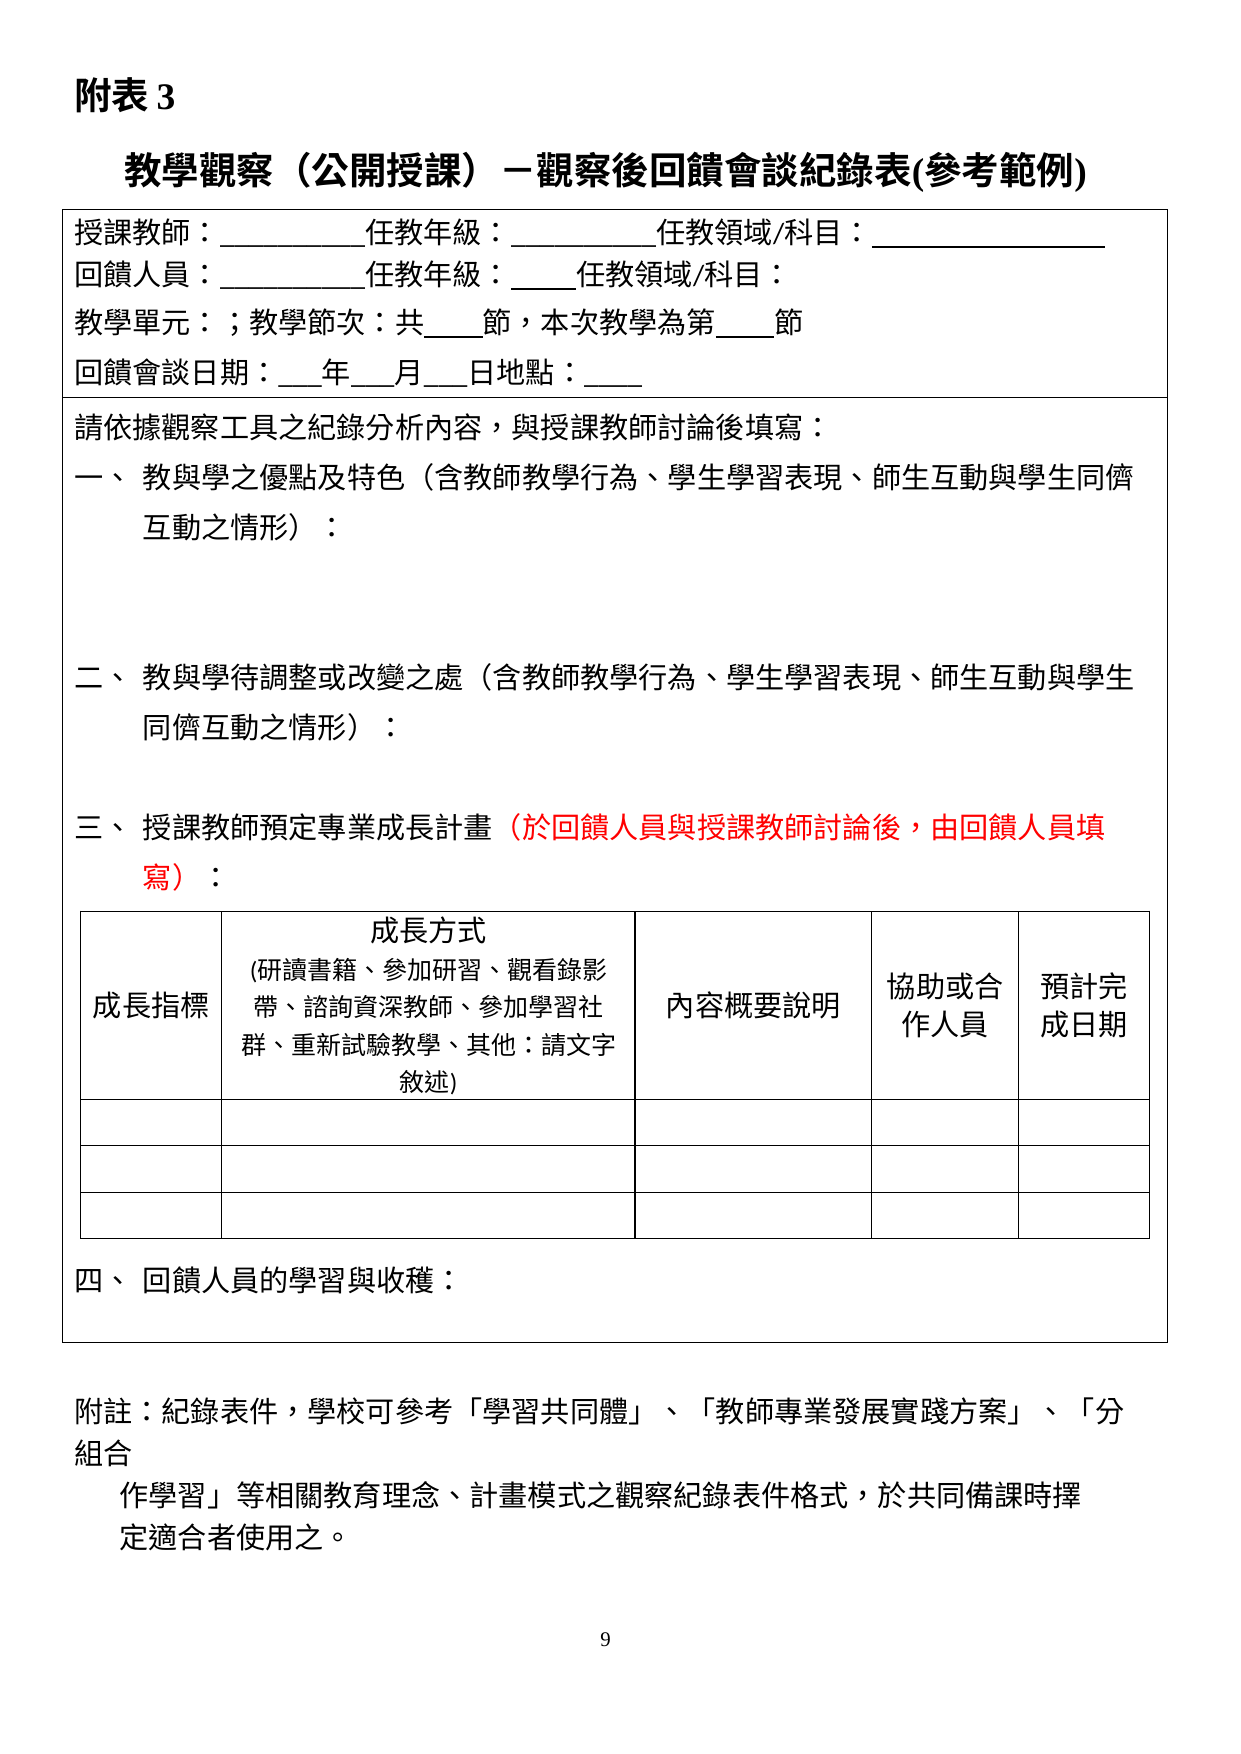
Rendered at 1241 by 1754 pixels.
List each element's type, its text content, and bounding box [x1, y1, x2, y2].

text 附表3 [74, 59, 1137, 122]
text 附註：紀錄表件，學校可參考「學習共同體」、「教師專業發展實踐方案」、「分組合 [74, 1388, 1137, 1473]
text 定適合者使用之。 [74, 1515, 1137, 1557]
text 作學習」等相關教育理念、計畫模式之觀察紀錄表件格式，於共同備課時擇 [74, 1473, 1137, 1515]
text 教學觀察（公開授課）－觀察後回饋會談紀錄表(參考範例) [74, 134, 1137, 197]
table_cell 請依據觀察工具之紀錄分析內容，與授課教師討論後填寫： 教與學之優點及特色（含教師教學行為、學生學習表現、師生互動與學生同儕互動之情形）： 教與學待調整或改變之處（含教師教學行為、學生學習表現、師生互動與學生同儕互動之情形）： 授課教師預定專業成長計畫（於回饋人員與授課教師討論後，由回饋人員填寫）： 回饋人員的學習與收穫： [63, 398, 1167, 1342]
table_header 授課教師：__________任教年級：__________任教領域/科目： 回饋人員：__________任教年級： 任教領域/科目： 教學單元：；教學節次：共 節，本次教學為第 節 回饋會談日期：___年___月___日地點：____ [63, 210, 1167, 397]
